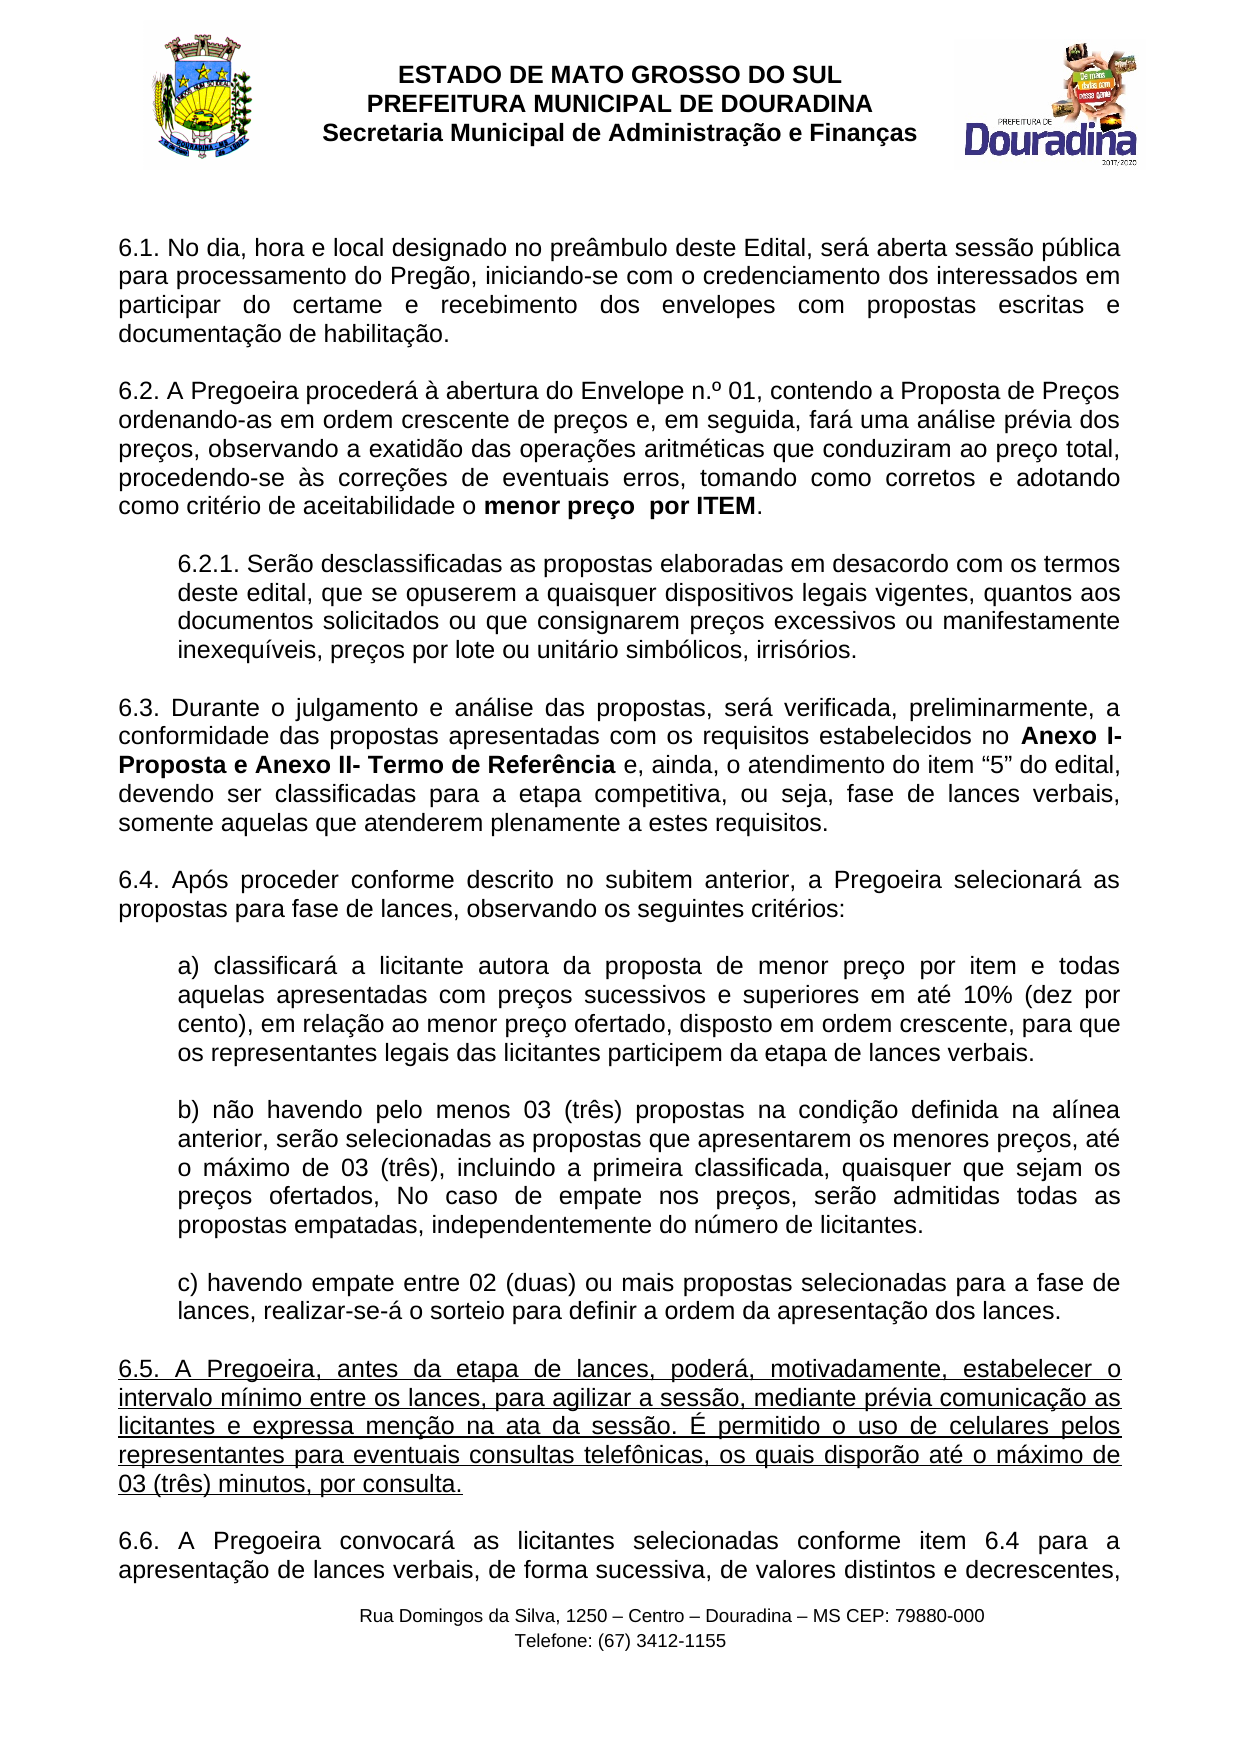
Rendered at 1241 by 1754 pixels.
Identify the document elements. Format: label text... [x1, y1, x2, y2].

text b) não havendo pelo menos 03 (três) propostas na condição definida na alínea anterior, serão selecionadas as propostas que apresentarem os menores preços, até o máximo de 03 (três), incluindo a primeira classificada, quaisquer que sejam os preços ofertados, No caso de empate nos preços, serão admitidas todas as propostas empatadas, independentemente do número de licitantes. [177, 1095, 1122, 1239]
text c) havendo empate entre 02 (duas) ou mais propostas selecionadas para a fase de lances, realizar-se-á o sorteio para definir a ordem da apresentação dos lances. [177, 1267, 1122, 1325]
text 6.2.1. Serão desclassificadas as propostas elaboradas em desacordo com os termos deste edital, que se opuserem a quaisquer dispositivos legais vigentes, quantos aos documentos solicitados ou que consignarem preços excessivos ou manifestamente inexequíveis, preços por lote ou unitário simbólicos, irrisórios. [177, 549, 1122, 664]
text 6.5. A Pregoeira, antes da etapa de lances, poderá, motivadamente, estabelecer o intervalo mínimo entre os lances, para agilizar a sessão, mediante prévia comunicação as licitantes e expressa menção na ata da sessão. É permitido o uso de celulares pelos representantes para eventuais consultas telefônicas, os quais disporão até o máximo de 03 (três) minutos, por consulta. [118, 1409, 1122, 1436]
text a) classificará a licitante autora da proposta de menor preço por item e todas aquelas apresentadas com preços sucessivos e superiores em até 10% (dez por cento), em relação ao menor preço ofertado, disposto em ordem crescente, para que os representantes legais das licitantes participem da etapa de lances verbais. [177, 951, 1122, 1066]
text 6.5. A Pregoeira, antes da etapa de lances, poderá, motivadamente, estabelecer o intervalo mínimo entre os lances, para agilizar a sessão, mediante prévia comunicação as licitantes e expressa menção na ata da sessão. É permitido o uso de celulares pelos representantes para eventuais consultas telefônicas, os quais disporão até o máximo de 03 (três) minutos, por consulta. [118, 1438, 1122, 1465]
text 6.3. Durante o julgamento e análise das propostas, será verificada, preliminarmente, a conformidade das propostas apresentadas com os requisitos estabelecidos no Anexo I- Proposta e Anexo II- Termo de Referência e, ainda, o atendimento do item “5” do edital, devendo ser classificadas para a etapa competitiva, ou seja, fase de lances verbais, somente aquelas que atenderem plenamente a estes requisitos. [118, 692, 1122, 836]
picture [954, 39, 1147, 170]
text 6.2. A Pregoeira procederá à abertura do Envelope n.º 01, contendo a Proposta de Preços ordenando-as em ordem crescente de preços e, em seguida, fará uma análise prévia dos preços, observando a exatidão das operações aritméticas que conduziram ao preço total, procedendo-se às correções de eventuais erros, tomando como corretos e adotando como critério de aceitabilidade o menor preço por ITEM. [118, 376, 1122, 520]
text 6.5. A Pregoeira, antes da etapa de lances, poderá, motivadamente, estabelecer o intervalo mínimo entre os lances, para agilizar a sessão, mediante prévia comunicação as licitantes e expressa menção na ata da sessão. É permitido o uso de celulares pelos representantes para eventuais consultas telefônicas, os quais disporão até o máximo de 03 (três) minutos, por consulta. [118, 1380, 1122, 1408]
text 6.4. Após proceder conforme descrito no subitem anterior, a Pregoeira selecionará as propostas para fase de lances, observando os seguintes critérios: [118, 865, 1122, 922]
text 6.1. No dia, hora e local designado no preâmbulo deste Edital, será aberta sessão pública para processamento do Pregão, iniciando-se com o credenciamento dos interessados em participar do certame e recebimento dos envelopes com propostas escritas e documentação de habilitação. [118, 232, 1122, 347]
picture [143, 20, 260, 170]
text 6.5. A Pregoeira, antes da etapa de lances, poderá, motivadamente, estabelecer o intervalo mínimo entre os lances, para agilizar a sessão, mediante prévia comunicação as licitantes e expressa menção na ata da sessão. É permitido o uso de celulares pelos representantes para eventuais consultas telefônicas, os quais disporão até o máximo de 03 (três) minutos, por consulta. [118, 1354, 1122, 1379]
text 6.5. A Pregoeira, antes da etapa de lances, poderá, motivadamente, estabelecer o intervalo mínimo entre os lances, para agilizar a sessão, mediante prévia comunicação as licitantes e expressa menção na ata da sessão. É permitido o uso de celulares pelos representantes para eventuais consultas telefônicas, os quais disporão até o máximo de 03 (três) minutos, por consulta. [118, 1466, 1122, 1497]
